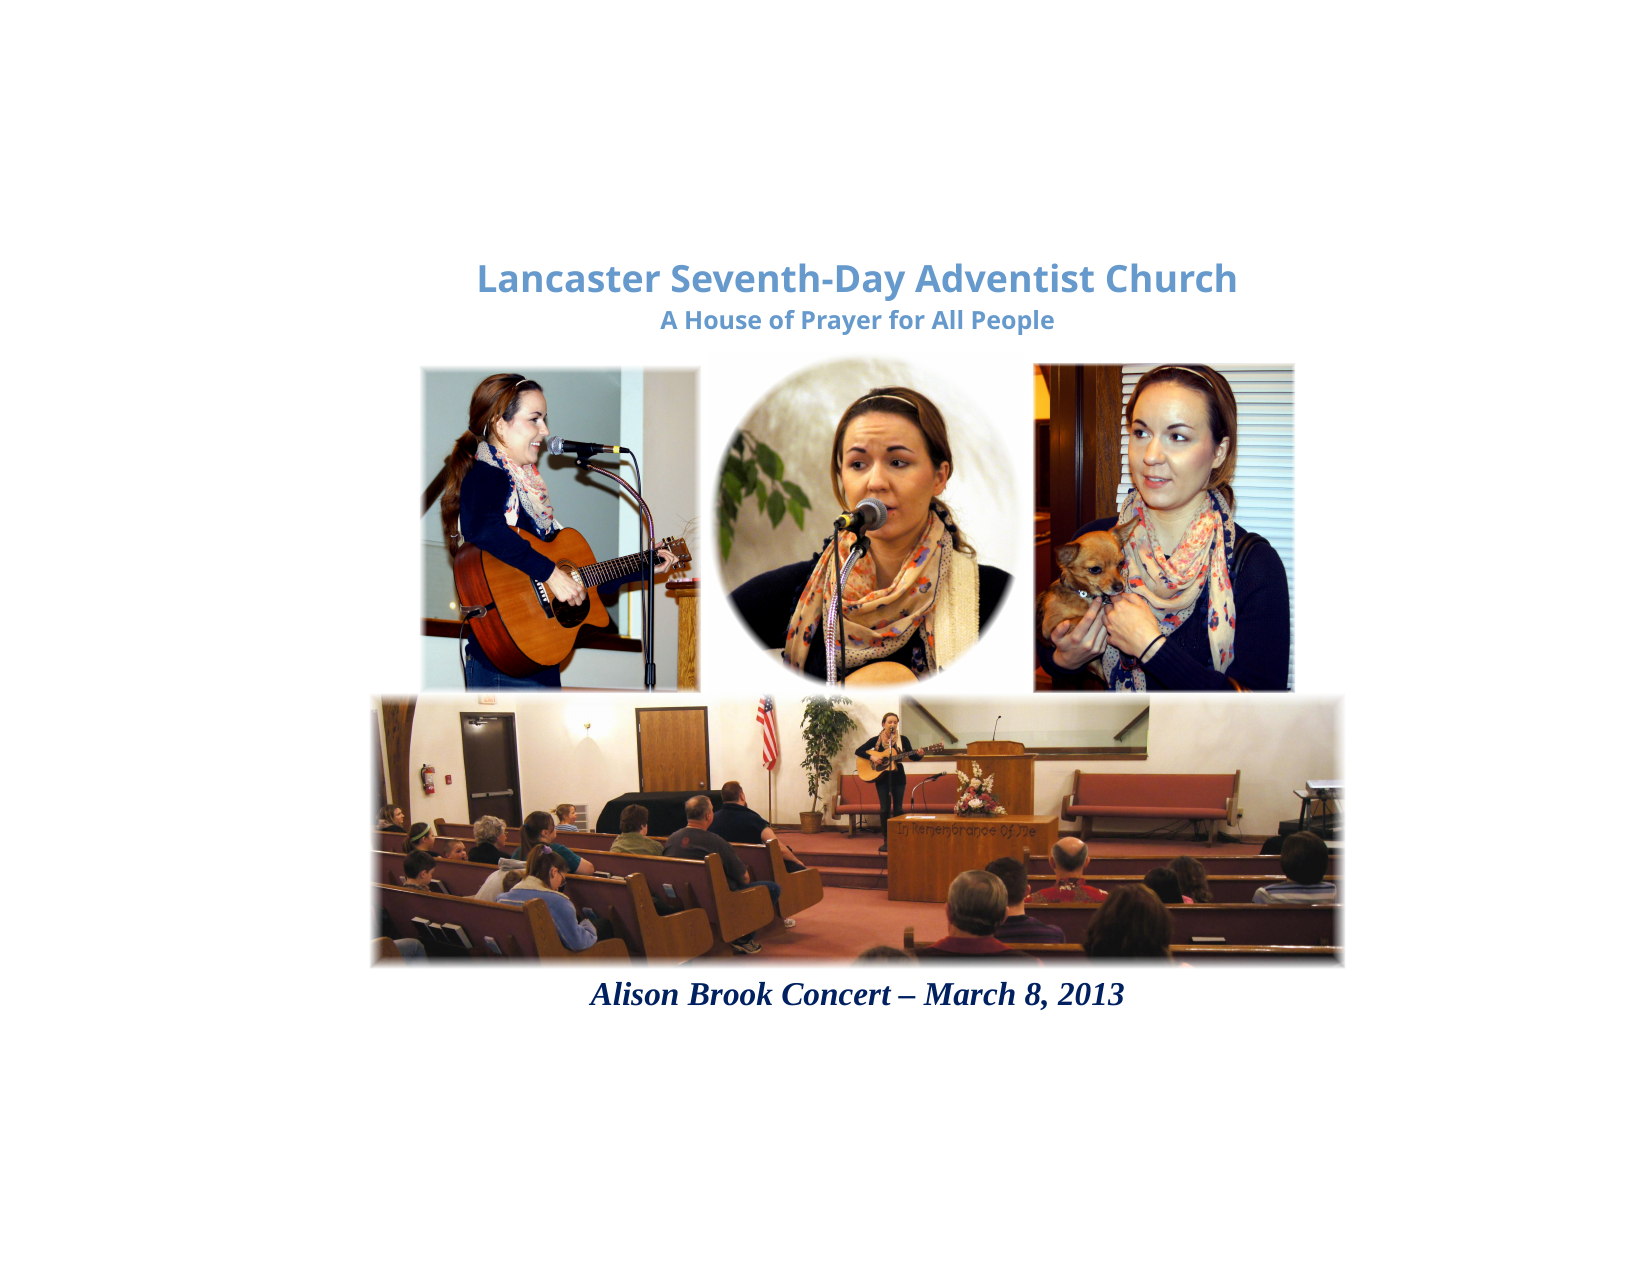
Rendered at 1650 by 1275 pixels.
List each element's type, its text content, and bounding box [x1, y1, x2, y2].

picture [369, 351, 1346, 969]
text A House of Prayer for All People [121, 303, 1593, 337]
text Alison Brook Concert – March 8, 2013 [121, 975, 1593, 1013]
text Lancaster Seventh-Day Adventist Church [121, 252, 1593, 303]
